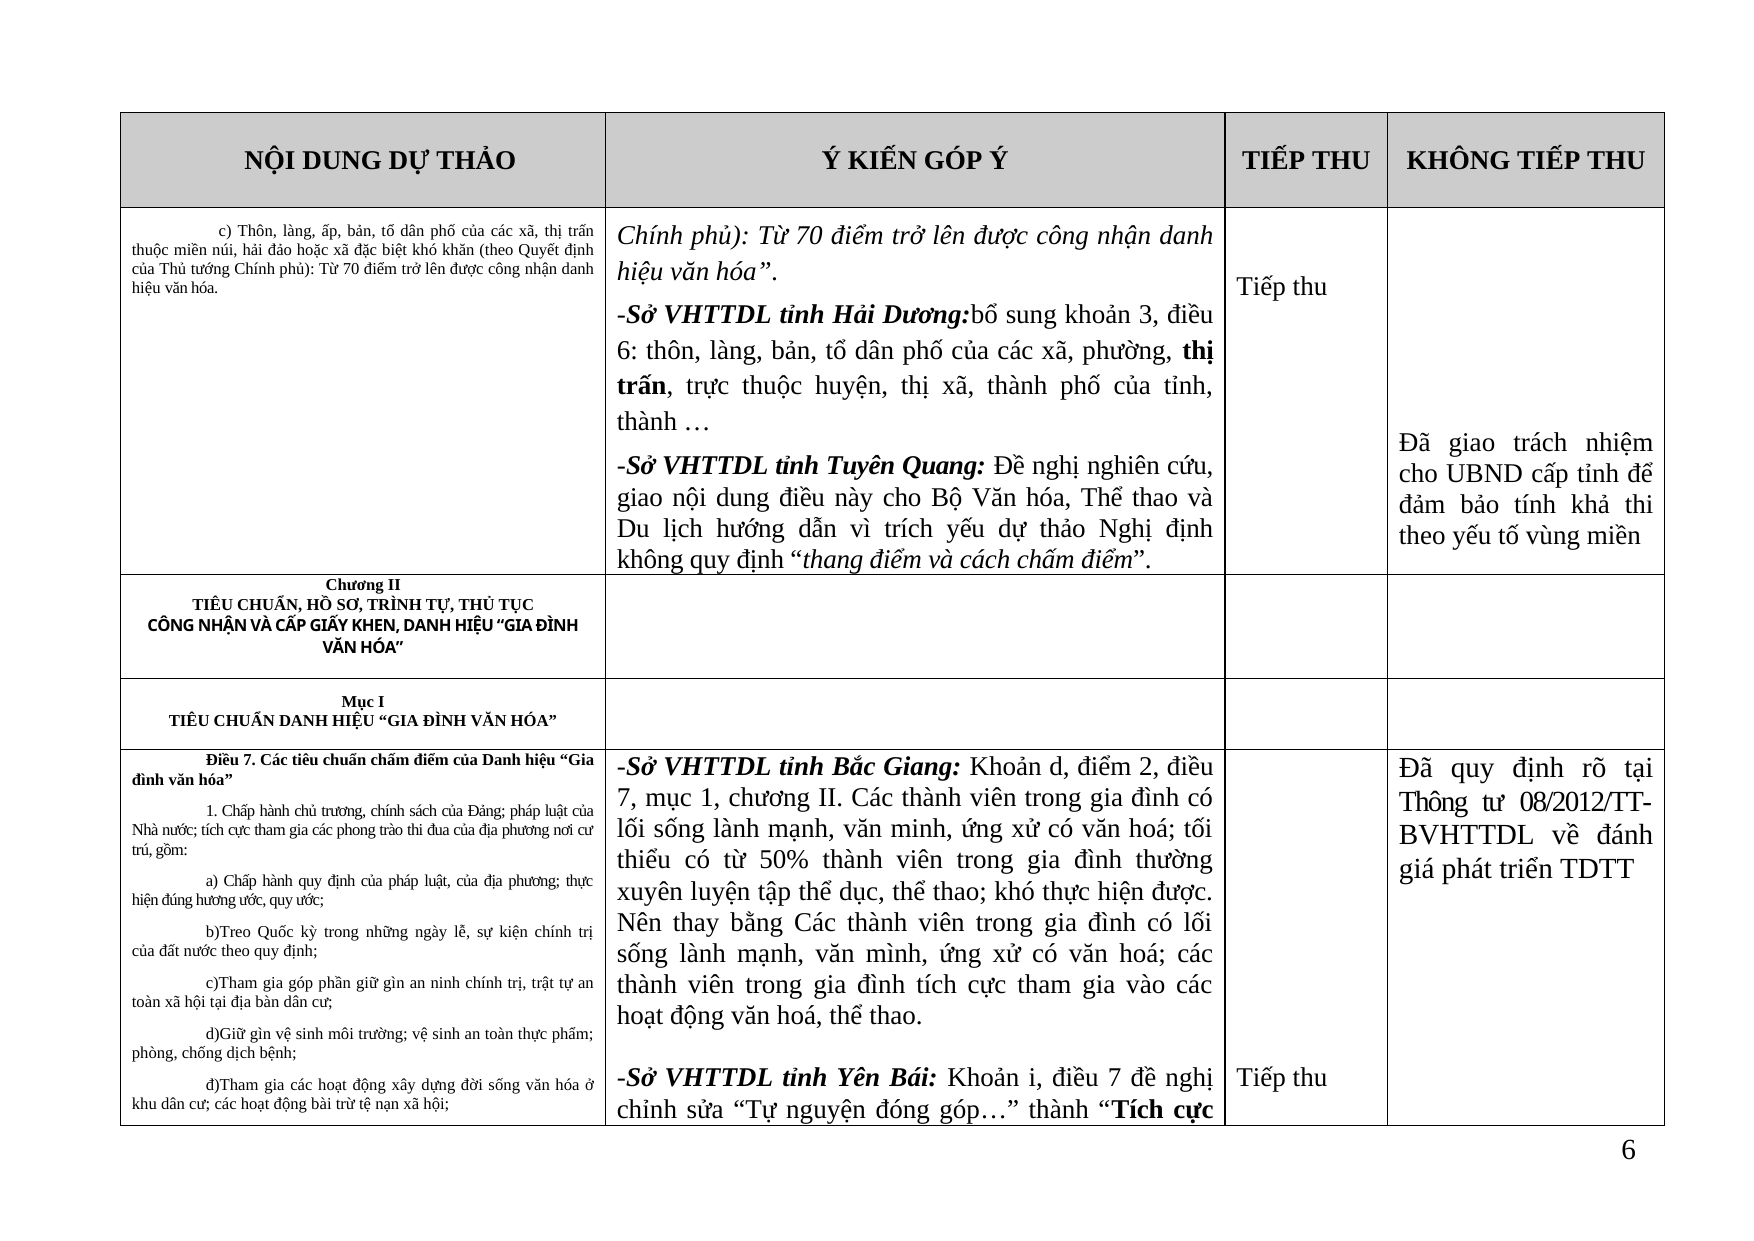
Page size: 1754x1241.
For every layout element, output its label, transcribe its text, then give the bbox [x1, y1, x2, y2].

table_cell [1226, 679, 1387, 749]
table_cell Tiếp thu Tiếp thu Tiếp thu Tiếp thu [1226, 750, 1387, 1125]
table_header NỘI DUNG DỰ THẢO [121, 113, 605, 207]
table_cell Mục I TIÊU CHUẨN DANH HIỆU “GIA ĐÌNH VĂN HÓA” [121, 679, 605, 749]
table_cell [606, 750, 1224, 1125]
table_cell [121, 750, 605, 1125]
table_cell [1388, 750, 1664, 1125]
table_header KHÔNG TIẾP THU [1388, 113, 1664, 207]
table_cell [606, 679, 1224, 749]
table_header Ý KIẾN GÓP Ý [606, 113, 1224, 207]
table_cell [121, 208, 605, 574]
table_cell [1388, 208, 1664, 574]
table_header TIẾP THU [1226, 113, 1387, 207]
table_cell [1388, 575, 1664, 678]
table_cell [606, 208, 1224, 574]
table_cell [606, 575, 1224, 678]
table_cell [1388, 679, 1664, 749]
table_cell Tiếp thu Tiếp thu Tiếp thu [1226, 208, 1387, 574]
table_cell [1226, 575, 1387, 678]
table_cell Chương II TIÊU CHUẨN, HỒ SƠ, TRÌNH TỰ, THỦ TỤC CÔNG NHẬN VÀ CẤP GIẤY KHEN, DANH HIỆU “GIA ĐÌNH VĂN HÓA” [121, 575, 605, 678]
